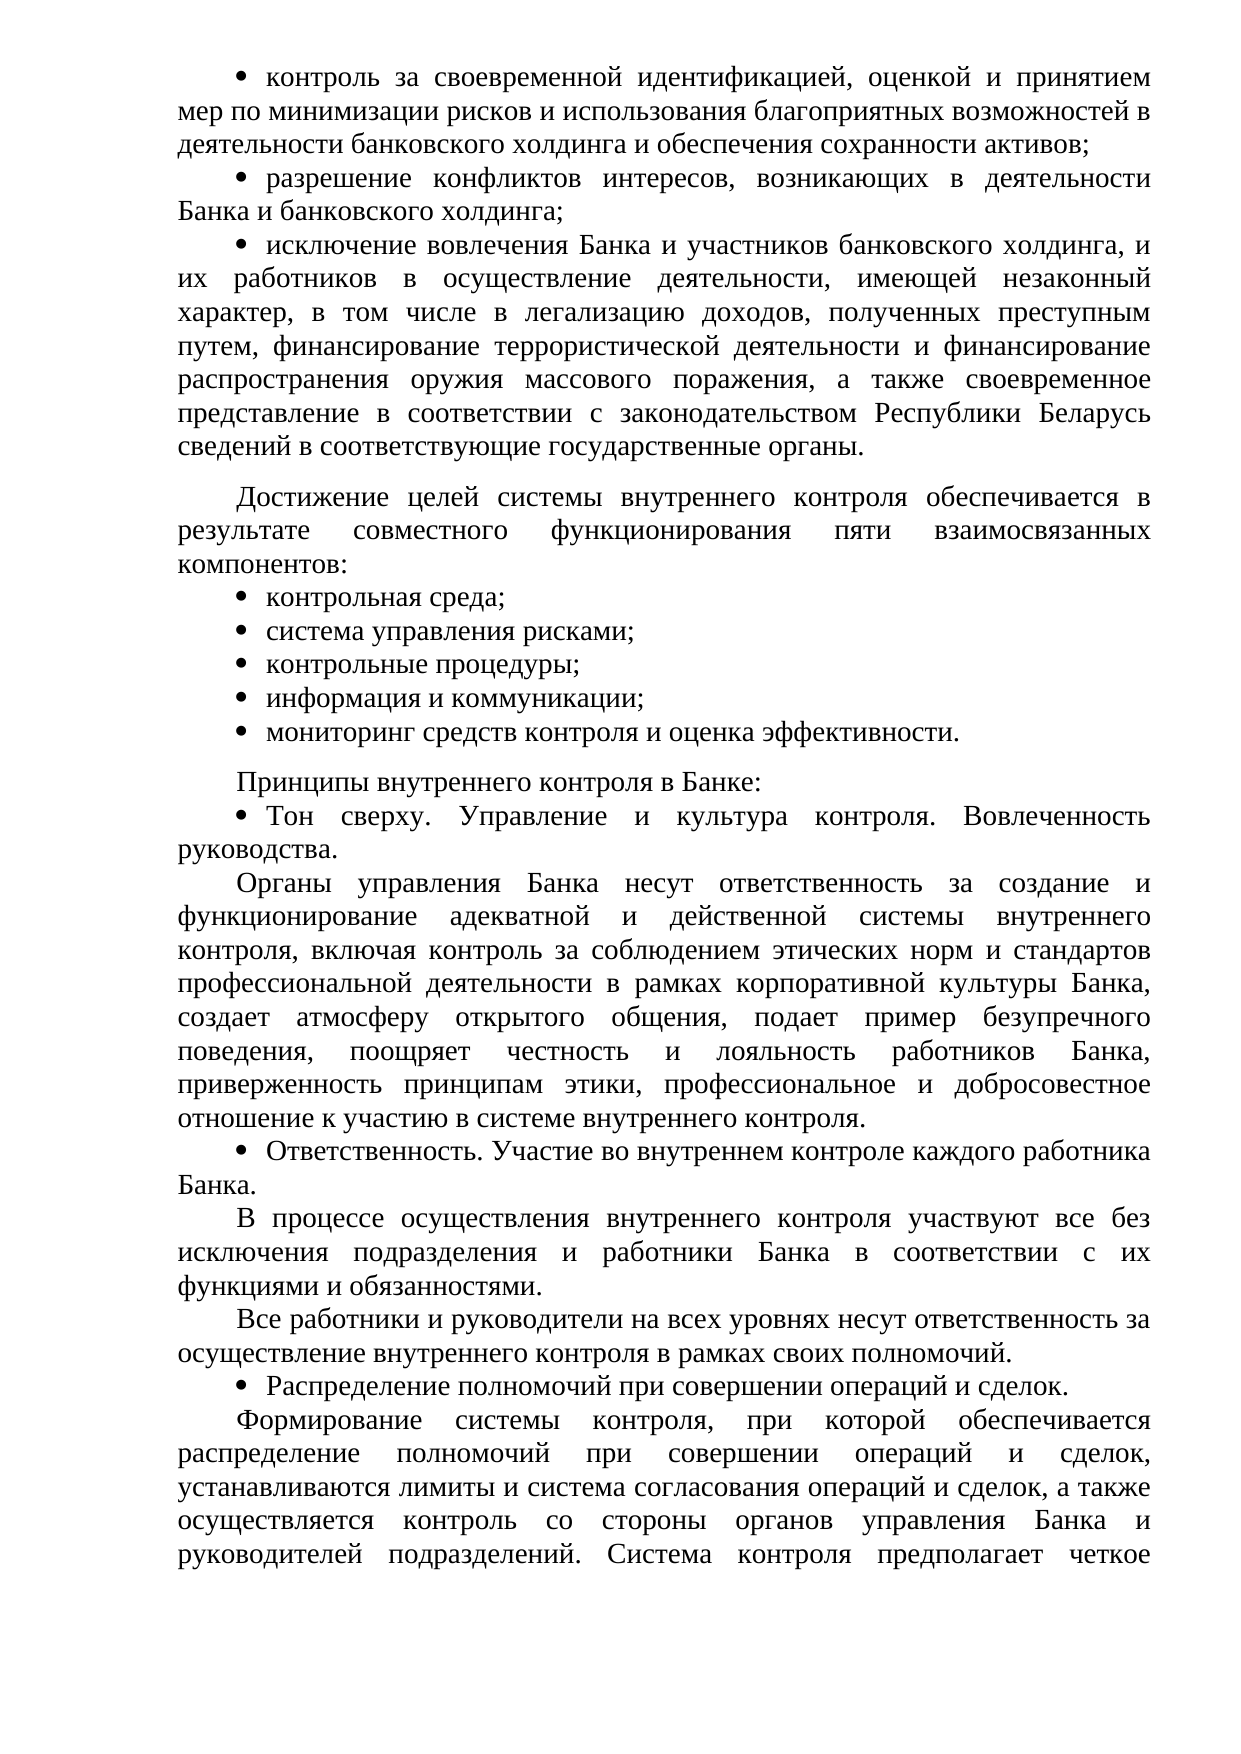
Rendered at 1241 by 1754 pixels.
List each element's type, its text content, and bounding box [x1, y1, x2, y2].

list информация и коммуникации; [177, 680, 1152, 714]
list контрольная среда; [177, 579, 1152, 613]
text Органы управления Банка несут ответственность за создание и функционирование адекватной и действенной системы внутреннего контроля, включая контроль за соблюдением этических норм и стандартов профессиональной деятельности в рамках корпоративной культуры Банка, создает атмосферу открытого общения, подает пример безупречного поведения, поощряет честность и лояльность работников Банка, приверженность принципам этики, профессиональное и добросовестное отношение к участию в системе внутреннего контроля. [177, 865, 1152, 1133]
text В процессе осуществления внутреннего контроля участвуют все без исключения подразделения и работники Банка в соответствии с их функциями и обязанностями. [177, 1201, 1152, 1301]
list система управления рисками; [177, 613, 1152, 647]
list контроль за своевременной идентификацией, оценкой и принятием мер по минимизации рисков и использования благоприятных возможностей в деятельности банковского холдинга и обеспечения сохранности активов; [177, 59, 1152, 160]
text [177, 1402, 1152, 1569]
list контрольные процедуры; [177, 647, 1152, 680]
text Принципы внутреннего контроля в Банке: [177, 764, 1152, 798]
text Достижение целей системы внутреннего контроля обеспечивается в результате совместного функционирования пяти взаимосвязанных компонентов: [177, 479, 1152, 579]
list Распределение полномочий при совершении операций и сделок. [177, 1368, 1152, 1402]
list разрешение конфликтов интересов, возникающих в деятельности Банка и банковского холдинга; [177, 160, 1152, 227]
list Тон сверху. Управление и культура контроля. Вовлеченность руководства. [177, 798, 1152, 865]
list Ответственность. Участие во внутреннем контроле каждого работника Банка. [177, 1133, 1152, 1201]
text Все работники и руководители на всех уровнях несут ответственность за осуществление внутреннего контроля в рамках своих полномочий. [177, 1301, 1152, 1368]
list мониторинг средств контроля и оценка эффективности. [177, 714, 1152, 747]
list исключение вовлечения Банка и участников банковского холдинга, и их работников в осуществление деятельности, имеющей незаконный характер, в том числе в легализацию доходов, полученных преступным путем, финансирование террористической деятельности и финансирование распространения оружия массового поражения, а также своевременное представление в соответствии с законодательством Республики Беларусь сведений в соответствующие государственные органы. [177, 227, 1152, 462]
